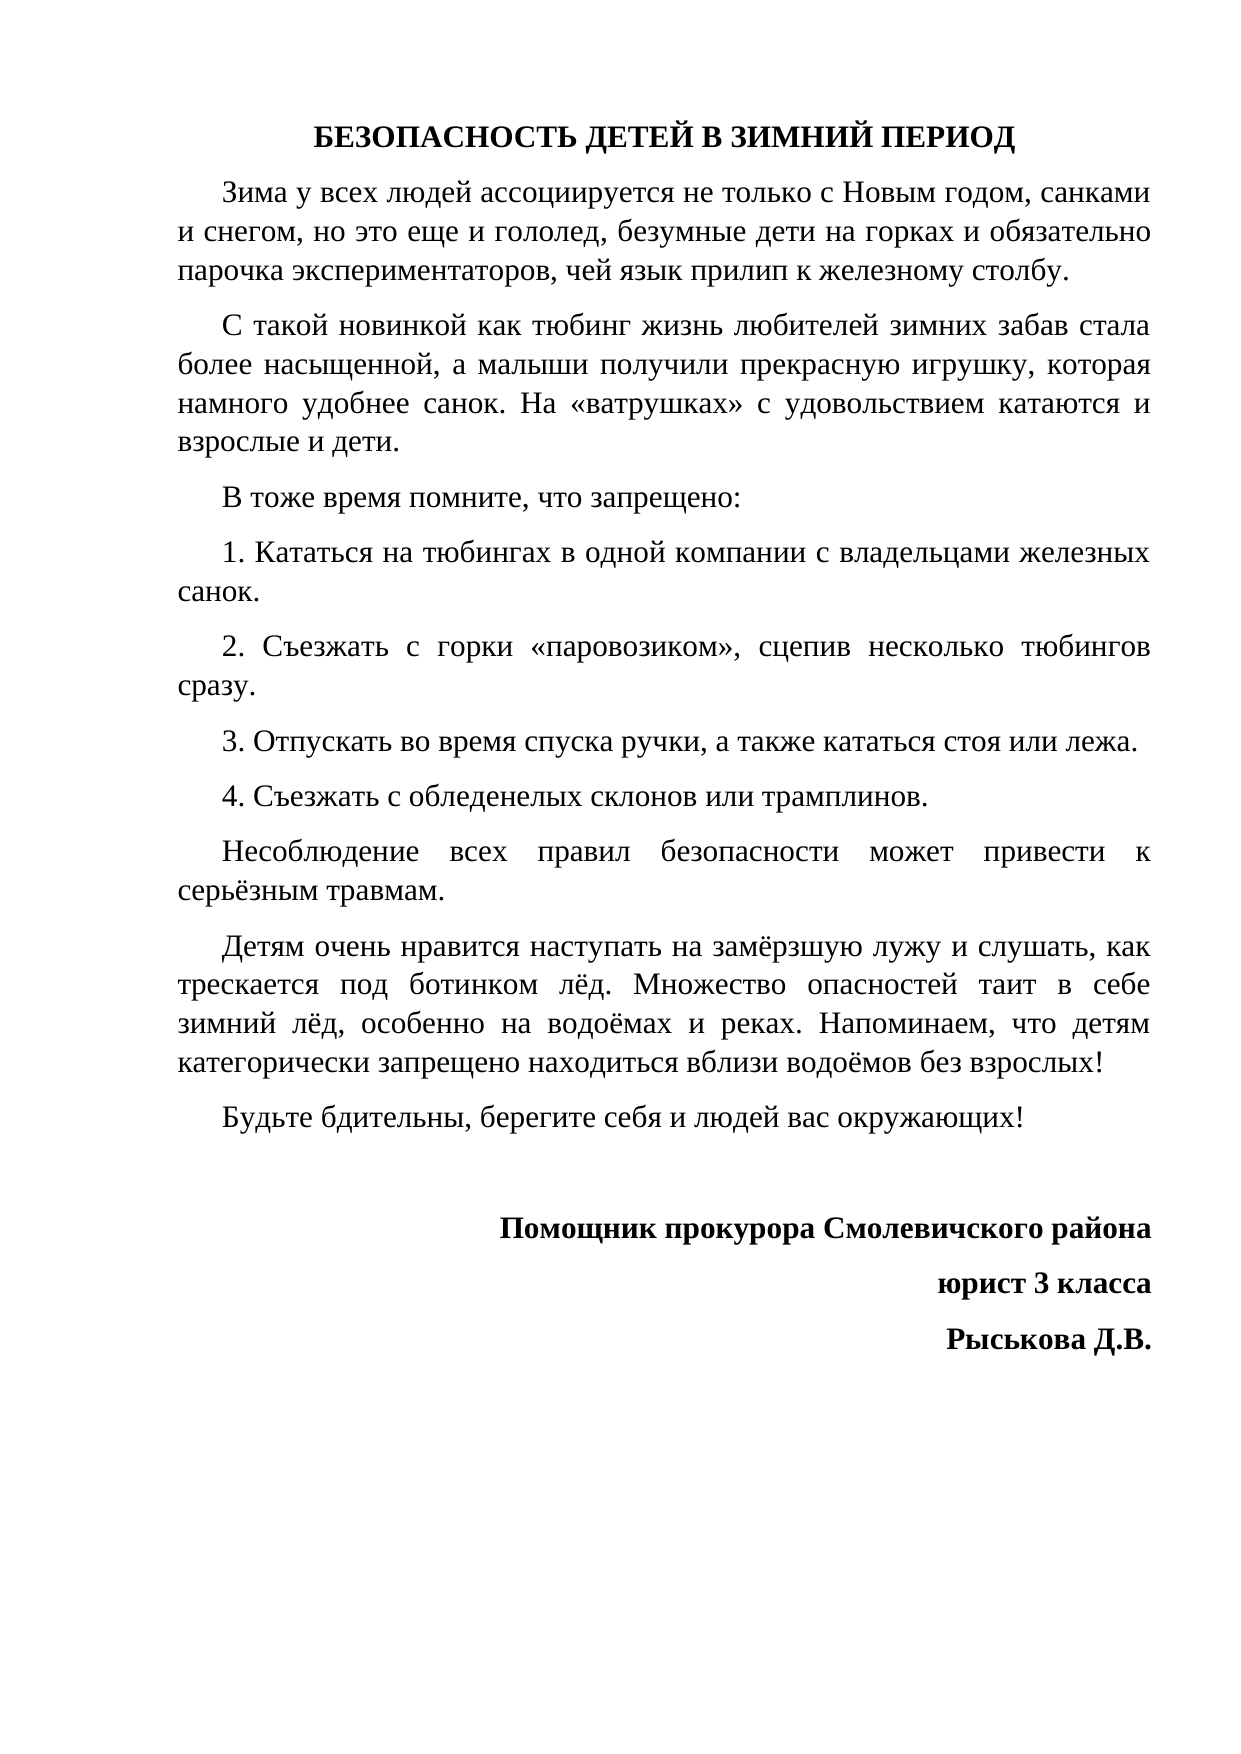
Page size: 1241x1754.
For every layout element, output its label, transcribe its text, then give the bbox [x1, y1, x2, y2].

text 1. Кататься на тюбингах в одной компании с владельцами железных санок. [177, 533, 1152, 608]
text 2. Съезжать с горки «паровозиком», сцепив несколько тюбингов сразу. [177, 628, 1152, 702]
text 3. Отпускать во время спуска ручки, а также кататься стоя или лежа. [177, 722, 1152, 758]
text В тоже время помните, что запрещено: [177, 478, 1152, 514]
text Рыськова Д.В. [177, 1320, 1152, 1356]
text БЕЗОПАСНОСТЬ ДЕТЕЙ В ЗИМНИЙ ПЕРИОД [177, 118, 1152, 154]
text Зима у всех людей ассоциируется не только с Новым годом, санками и снегом, но это еще и гололед, безумные дети на горках и обязательно парочка экспериментаторов, чей язык прилип к железному столбу. [177, 173, 1152, 287]
text Будьте бдительны, берегите себя и людей вас окружающих! [177, 1098, 1152, 1134]
text Несоблюдение всех правил безопасности может привести к серьёзным травмам. [177, 833, 1152, 907]
text Помощник прокурора Смолевичского района [177, 1209, 1152, 1245]
text С такой новинкой как тюбинг жизнь любителей зимних забав стала более насыщенной, а малыши получили прекрасную игрушку, которая намного удобнее санок. На «ватрушках» с удовольствием катаются и взрослые и дети. [177, 306, 1152, 459]
text 4. Съезжать с обледенелых склонов или трамплинов. [177, 777, 1152, 813]
text Детям очень нравится наступать на замёрзшую лужу и слушать, как трескается под ботинком лёд. Множество опасностей таит в себе зимний лёд, особенно на водоёмах и реках. Напоминаем, что детям категорически запрещено находиться вблизи водоёмов без взрослых! [177, 927, 1152, 1079]
text юрист 3 класса [177, 1265, 1152, 1301]
